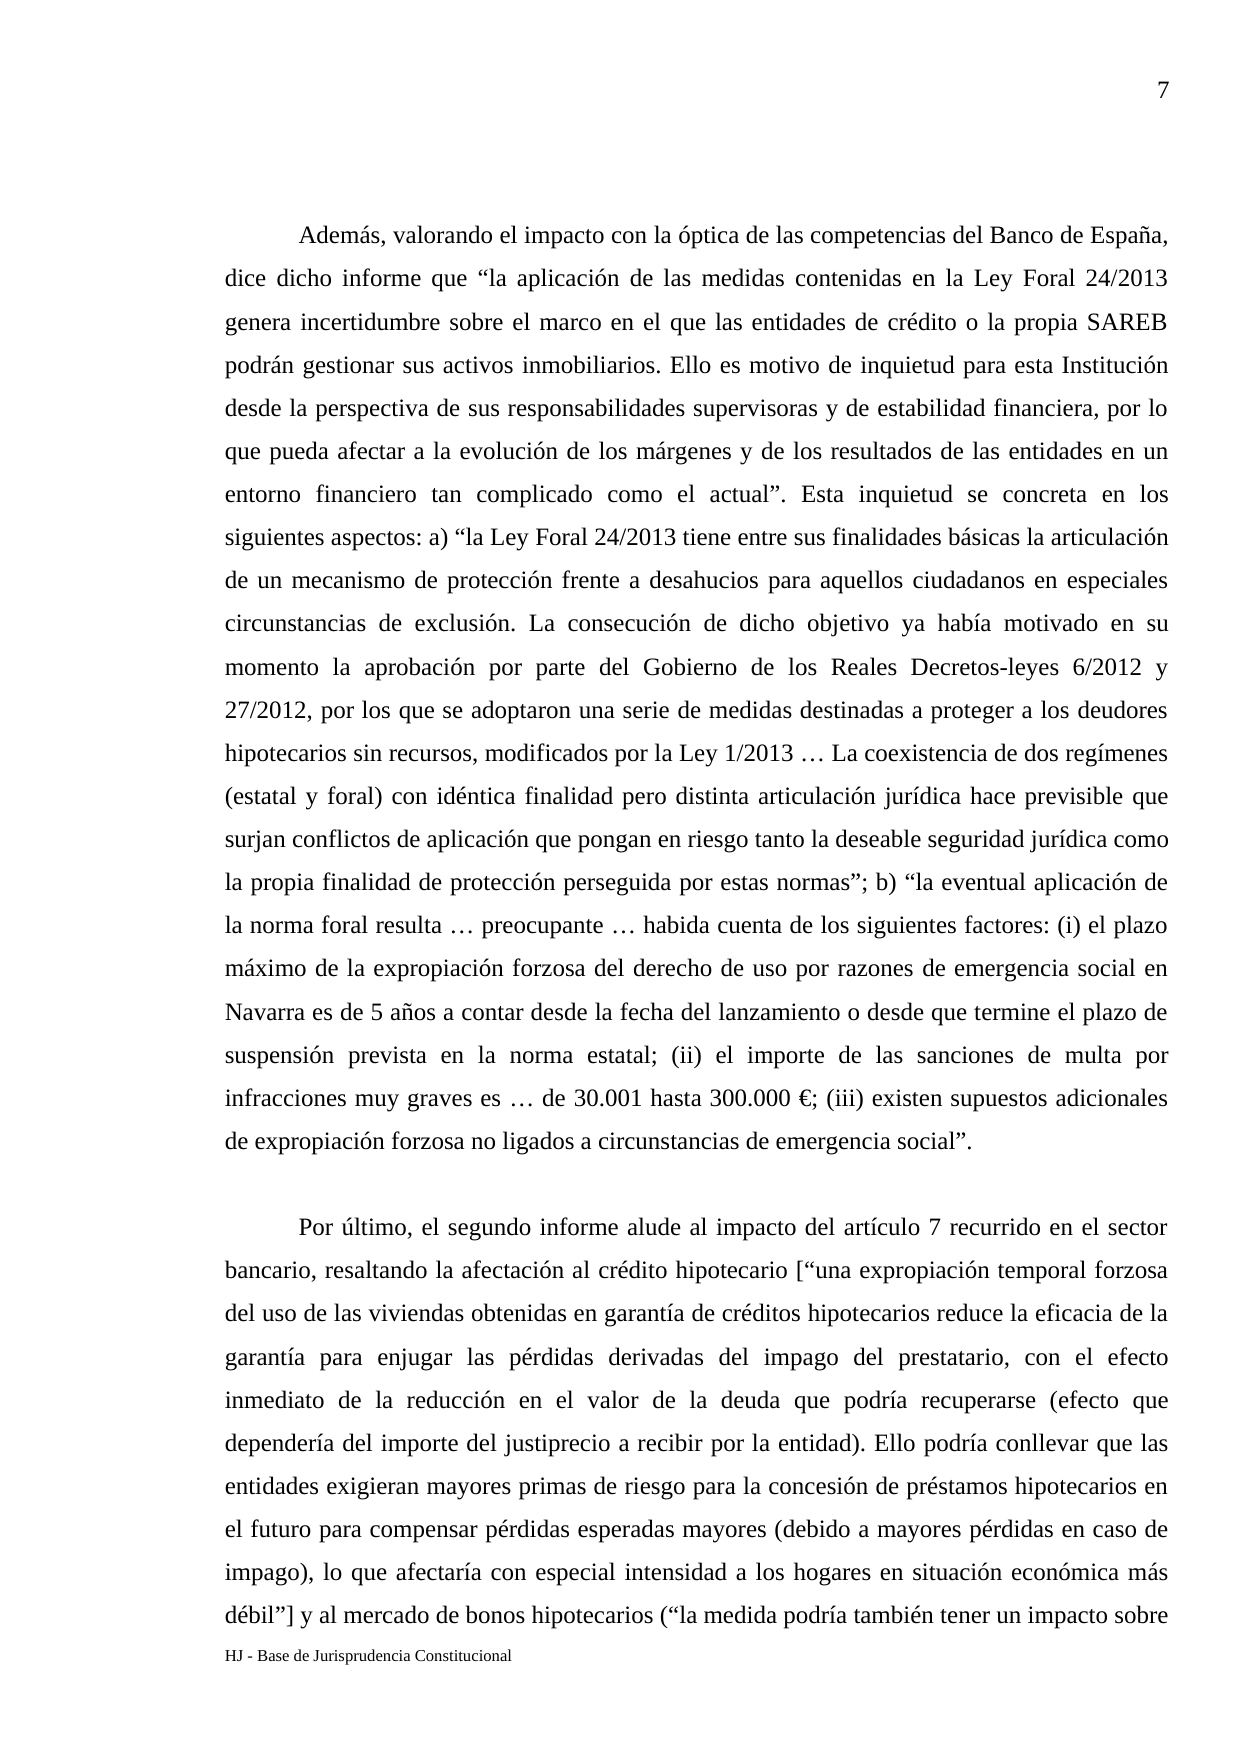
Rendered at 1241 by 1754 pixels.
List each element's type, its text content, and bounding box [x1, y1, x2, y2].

text Además, valorando el impacto con la óptica de las competencias del Banco de España, dice dicho informe que “la aplicación de las medidas contenidas en la Ley Foral 24/2013 genera incertidumbre sobre el marco en el que las entidades de crédito o la propia SAREB podrán gestionar sus activos inmobiliarios. Ello es motivo de inquietud para esta Institución desde la perspectiva de sus responsabilidades supervisoras y de estabilidad financiera, por lo que pueda afectar a la evolución de los márgenes y de los resultados de las entidades en un entorno financiero tan complicado como el actual”. Esta inquietud se concreta en los siguientes aspectos: a) “la Ley Foral 24/2013 tiene entre sus finalidades básicas la articulación de un mecanismo de protección frente a desahucios para aquellos ciudadanos en especiales circunstancias de exclusión. La consecución de dicho objetivo ya había motivado en su momento la aprobación por parte del Gobierno de los Reales Decretos-leyes 6/2012 y 27/2012, por los que se adoptaron una serie de medidas destinadas a proteger a los deudores hipotecarios sin recursos, modificados por la Ley 1/2013 … La coexistencia de dos regímenes (estatal y foral) con idéntica finalidad pero distinta articulación jurídica hace previsible que surjan conflictos de aplicación que pongan en riesgo tanto la deseable seguridad jurídica como la propia finalidad de protección perseguida por estas normas”; b) “la eventual aplicación de la norma foral resulta … preocupante … habida cuenta de los siguientes factores: (i) el plazo máximo de la expropiación forzosa del derecho de uso por razones de emergencia social en Navarra es de 5 años a contar desde la fecha del lanzamiento o desde que termine el plazo de suspensión prevista en la norma estatal; (ii) el importe de las sanciones de multa por infracciones muy graves es … de 30.001 hasta 300.000 €; (iii) existen supuestos adicionales de expropiación forzosa no ligados a circunstancias de emergencia social”. [224, 220, 1169, 1155]
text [224, 1212, 1169, 1629]
